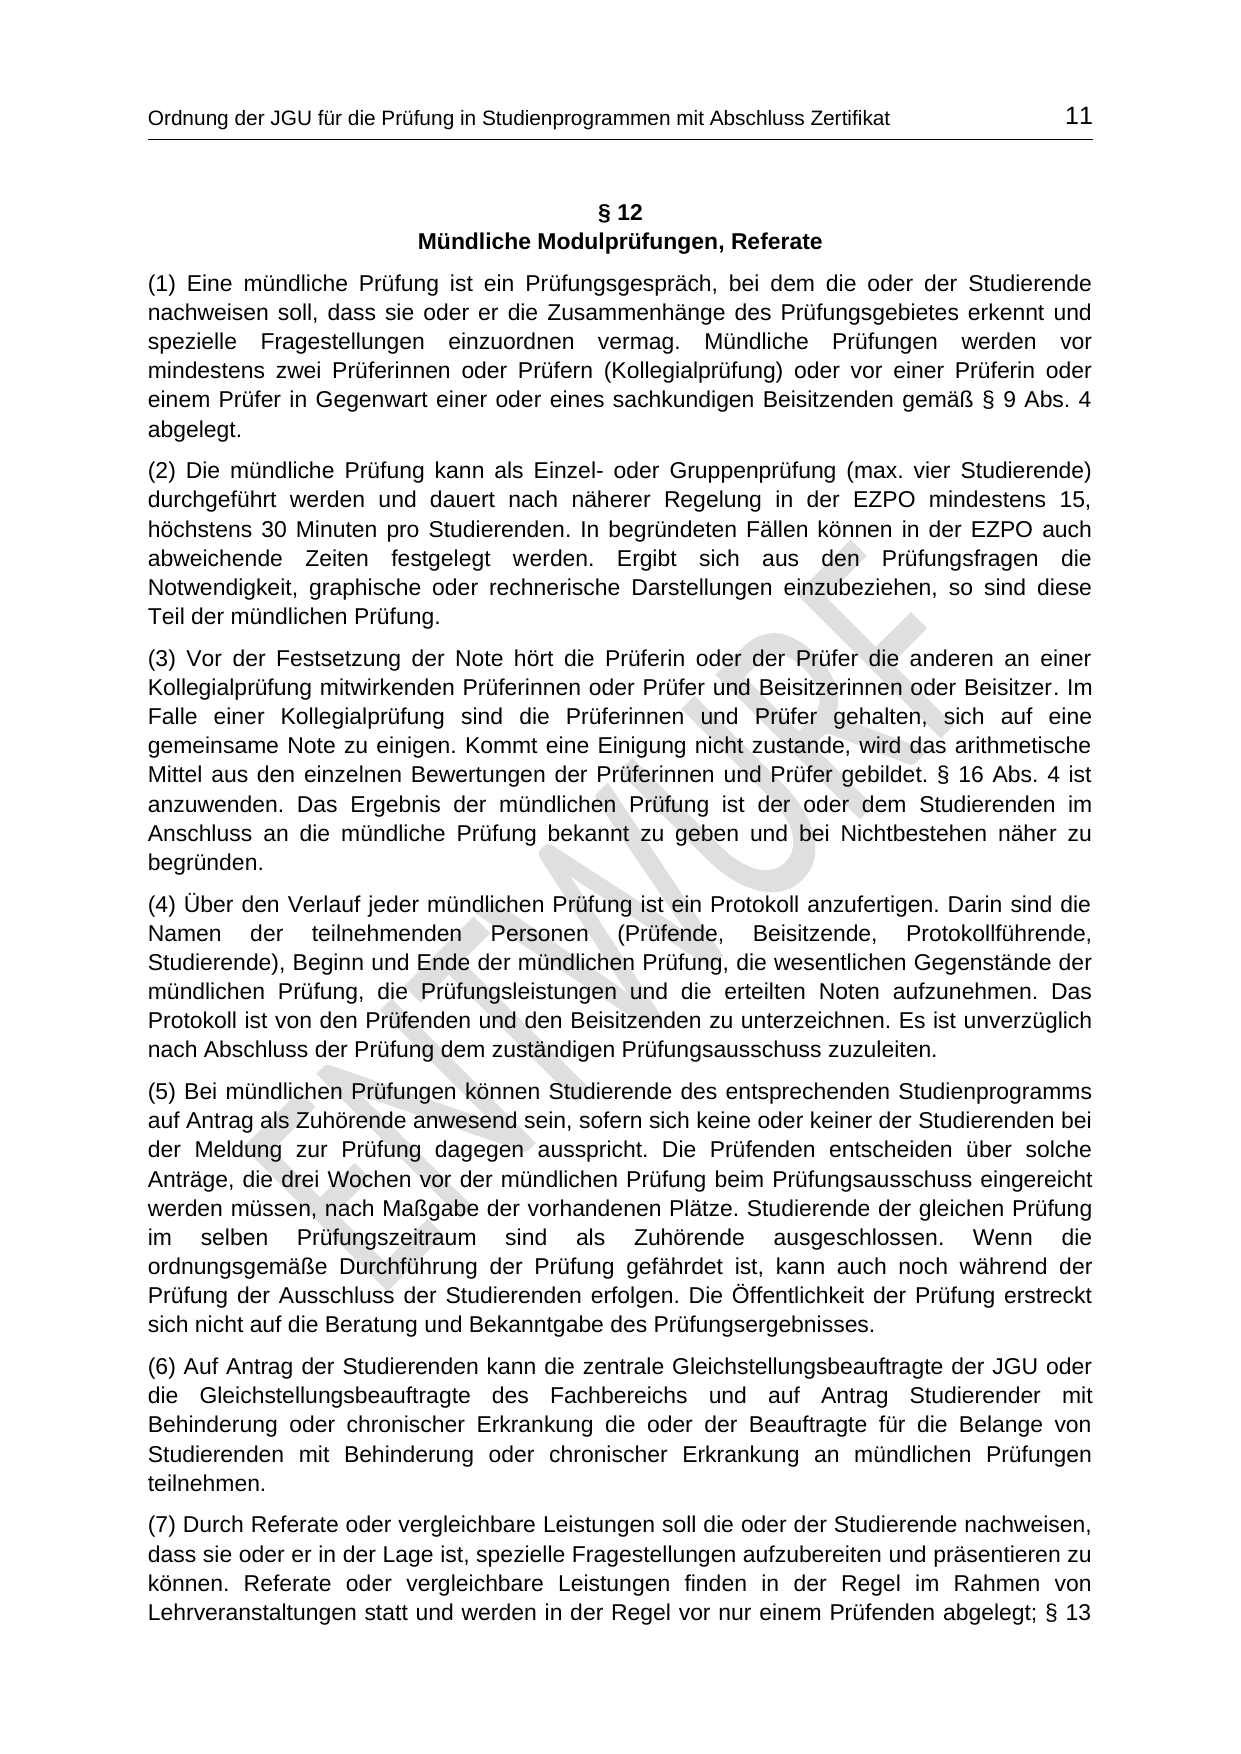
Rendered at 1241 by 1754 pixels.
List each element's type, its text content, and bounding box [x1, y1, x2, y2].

text (4) Über den Verlauf jeder mündlichen Prüfung ist ein Protokoll anzufertigen. Darin sind die Namen der teilnehmenden Personen (Prüfende, Beisitzende, Protokollführende, Studierende), Beginn und Ende der mündlichen Prüfung, die wesentlichen Gegenstände der mündlichen Prüfung, die Prüfungsleistungen und die erteilten Noten aufzunehmen. Das Protokoll ist von den Prüfenden und den Beisitzenden zu unterzeichnen. Es ist unverzüglich nach Abschluss der Prüfung dem zuständigen Prüfungsausschuss zuzuleiten. [148, 889, 1093, 1064]
text (1) Eine mündliche Prüfung ist ein Prüfungsgespräch, bei dem die oder der Studierende nachweisen soll, dass sie oder er die Zusammenhänge des Prüfungsgebietes erkennt und spezielle Fragestellungen einzuordnen vermag. Mündliche Prüfungen werden vor mindestens zwei Prüferinnen oder Prüfern (Kollegialprüfung) oder vor einer Prüferin oder einem Prüfer in Gegenwart einer oder eines sachkundigen Beisitzenden gemäß § 9 Abs. 4 abgelegt. [148, 268, 1093, 443]
text (2) Die mündliche Prüfung kann als Einzel- oder Gruppenprüfung (max. vier Studierende) durchgeführt werden und dauert nach näherer Regelung in der EZPO mindestens 15, höchstens 30 Minuten pro Studierenden. In begründeten Fällen können in der EZPO auch abweichende Zeiten festgelegt werden. Ergibt sich aus den Prüfungsfragen die Notwendigkeit, graphische oder rechnerische Darstellungen einzubeziehen, so sind diese Teil der mündlichen Prüfung. [148, 455, 1093, 630]
subtitle § 12 Mündliche Modulprüfungen, Referate [148, 197, 1093, 255]
text (5) Bei mündlichen Prüfungen können Studierende des entsprechenden Studienprogramms auf Antrag als Zuhörende anwesend sein, sofern sich keine oder keiner der Studierenden bei der Meldung zur Prüfung dagegen ausspricht. Die Prüfenden entscheiden über solche Anträge, die drei Wochen vor der mündlichen Prüfung beim Prüfungsausschuss eingereicht werden müssen, nach Maßgabe der vorhandenen Plätze. Studierende der gleichen Prüfung im selben Prüfungszeitraum sind als Zuhörende ausgeschlossen. Wenn die ordnungsgemäße Durchführung der Prüfung gefährdet ist, kann auch noch während der Prüfung der Ausschluss der Studierenden erfolgen. Die Öffentlichkeit der Prüfung erstreckt sich nicht auf die Beratung und Bekanntgabe des Prüfungsergebnisses. [148, 1076, 1093, 1339]
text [148, 1509, 1093, 1626]
text (3) Vor der Festsetzung der Note hört die Prüferin oder der Prüfer die anderen an einer Kollegialprüfung mitwirkenden Prüferinnen oder Prüfer und Beisitzerinnen oder Beisitzer. Im Falle einer Kollegialprüfung sind die Prüferinnen und Prüfer gehalten, sich auf eine gemeinsame Note zu einigen. Kommt eine Einigung nicht zustande, wird das arithmetische Mittel aus den einzelnen Bewertungen der Prüferinnen und Prüfer gebildet. § 16 Abs. 4 ist anzuwenden. Das Ergebnis der mündlichen Prüfung ist der oder dem Studierenden im Anschluss an die mündliche Prüfung bekannt zu geben und bei Nichtbestehen näher zu begründen. [148, 643, 1093, 876]
text (6) Auf Antrag der Studierenden kann die zentrale Gleichstellungsbeauftragte der JGU oder die Gleichstellungsbeauftragte des Fachbereichs und auf Antrag Studierender mit Behinderung oder chronischer Erkrankung die oder der Beauftragte für die Belange von Studierenden mit Behinderung oder chronischer Erkrankung an mündlichen Prüfungen teilnehmen. [148, 1351, 1093, 1497]
